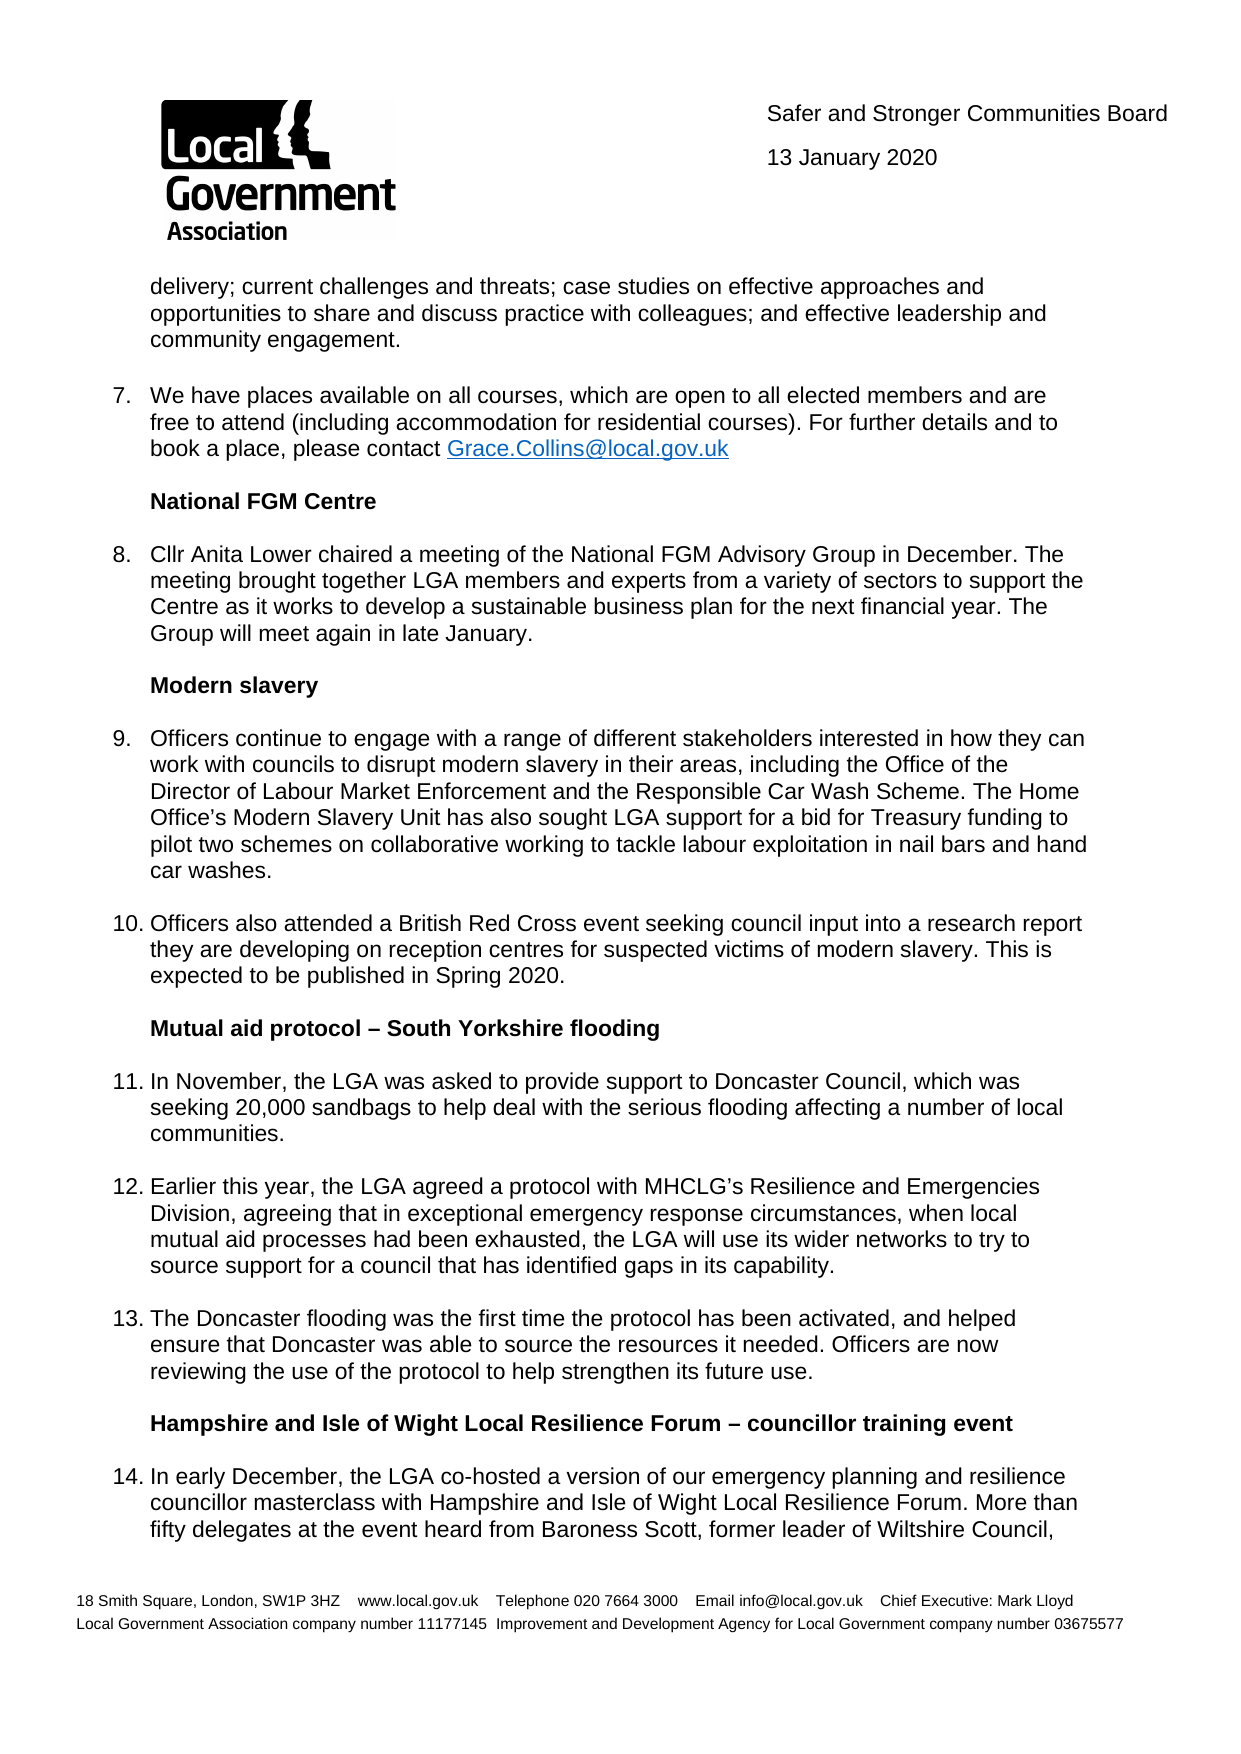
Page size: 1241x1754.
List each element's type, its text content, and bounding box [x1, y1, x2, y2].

text Modern slavery [150, 672, 1090, 699]
list Cllr Anita Lower chaired a meeting of the National FGM Advisory Group in December. The meeting brought together LGA members and experts from a variety of sectors to support the Centre as it works to develop a sustainable business plan for the next financial year. The Group will meet again in late January. [112, 541, 1090, 646]
list Earlier this year, the LGA agreed a protocol with MHCLG’s Resilience and Emergencies Division, agreeing that in exceptional emergency response circumstances, when local mutual aid processes had been exhausted, the LGA will use its wider networks to try to source support for a council that has identified gaps in its capability. [112, 1173, 1090, 1278]
list We have places available on all courses, which are open to all elected members and are free to attend (including accommodation for residential courses). For further details and to book a place, please contact Grace.Collins@local.gov.uk [112, 382, 1090, 462]
text National FGM Centre [150, 488, 1090, 514]
list Officers continue to engage with a range of different stakeholders interested in how they can work with councils to disrupt modern slavery in their areas, including the Office of the Director of Labour Market Enforcement and the Responsible Car Wash Scheme. The Home Office’s Modern Slavery Unit has also sought LGA support for a bid for Treasury funding to pilot two schemes on collaborative working to tackle labour exploitation in nail bars and hand car washes. [112, 725, 1090, 883]
text Mutual aid protocol – South Yorkshire flooding [150, 1015, 1090, 1041]
list In November, the LGA was asked to provide support to Doncaster Council, which was seeking 20,000 sandbags to help deal with the serious flooding affecting a number of local communities. [112, 1068, 1090, 1147]
text Hampshire and Isle of Wight Local Resilience Forum – councillor training event [150, 1410, 1090, 1437]
picture [161, 100, 396, 240]
list The Doncaster flooding was the first time the protocol has been activated, and helped ensure that Doncaster was able to source the resources it needed. Officers are now reviewing the use of the protocol to help strengthen its future use. [112, 1305, 1090, 1384]
list Officers also attended a British Red Cross event seeking council input into a research report they are developing on reception centres for suspected victims of modern slavery. This is expected to be published in Spring 2020. [112, 909, 1090, 989]
